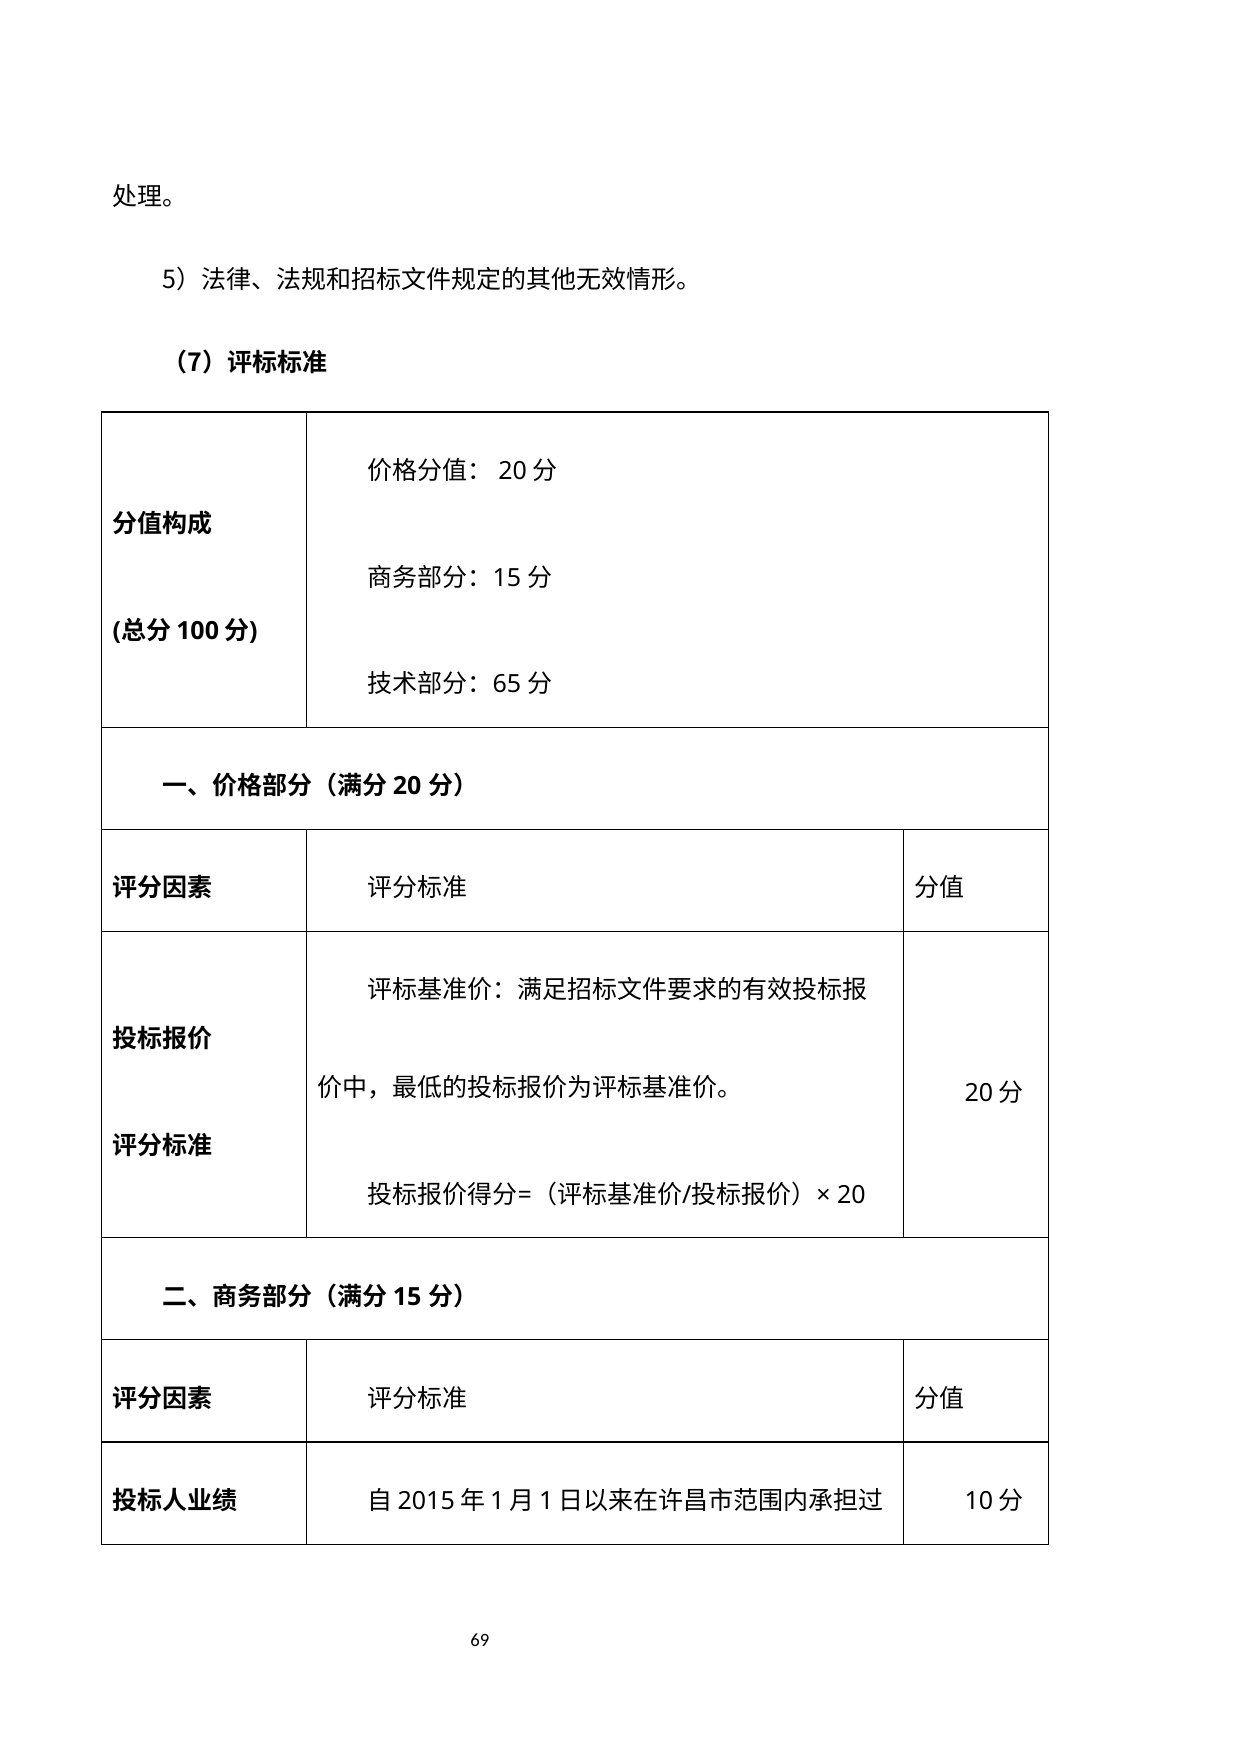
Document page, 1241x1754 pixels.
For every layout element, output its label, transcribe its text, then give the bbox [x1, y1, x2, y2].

table_header 分值构成 (总分100分) [102, 413, 306, 727]
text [112, 162, 1128, 227]
table_cell 20分 [904, 932, 1048, 1237]
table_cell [307, 1443, 903, 1543]
text （7）评标标准 [112, 328, 1128, 393]
table_cell 评分标准 [307, 1340, 903, 1441]
table_cell 投标人业绩 [102, 1443, 306, 1543]
table_cell 一、价格部分（满分20 分） [102, 728, 1048, 829]
table_cell 评分因素 [102, 1340, 306, 1441]
table_header 价格分值： 20分 商务部分：15 分 技术部分：65 分 [307, 413, 1048, 727]
table_cell 分值 [904, 1340, 1048, 1441]
table_cell 评标基准价：满足招标文件要求的有效投标报价中，最低的投标报价为评标基准价。 投标报价得分=（评标基准价/投标报价）× 20 [307, 932, 903, 1237]
table_cell 投标报价 评分标准 [102, 932, 306, 1237]
table_cell 评分因素 [102, 830, 306, 931]
table_cell 二、商务部分（满分15 分） [102, 1238, 1048, 1339]
table_cell 评分标准 [307, 830, 903, 931]
table_cell 10分 [904, 1443, 1048, 1543]
table_cell 分值 [904, 830, 1048, 931]
text 5）法律、法规和招标文件规定的其他无效情形。 [112, 245, 1128, 310]
